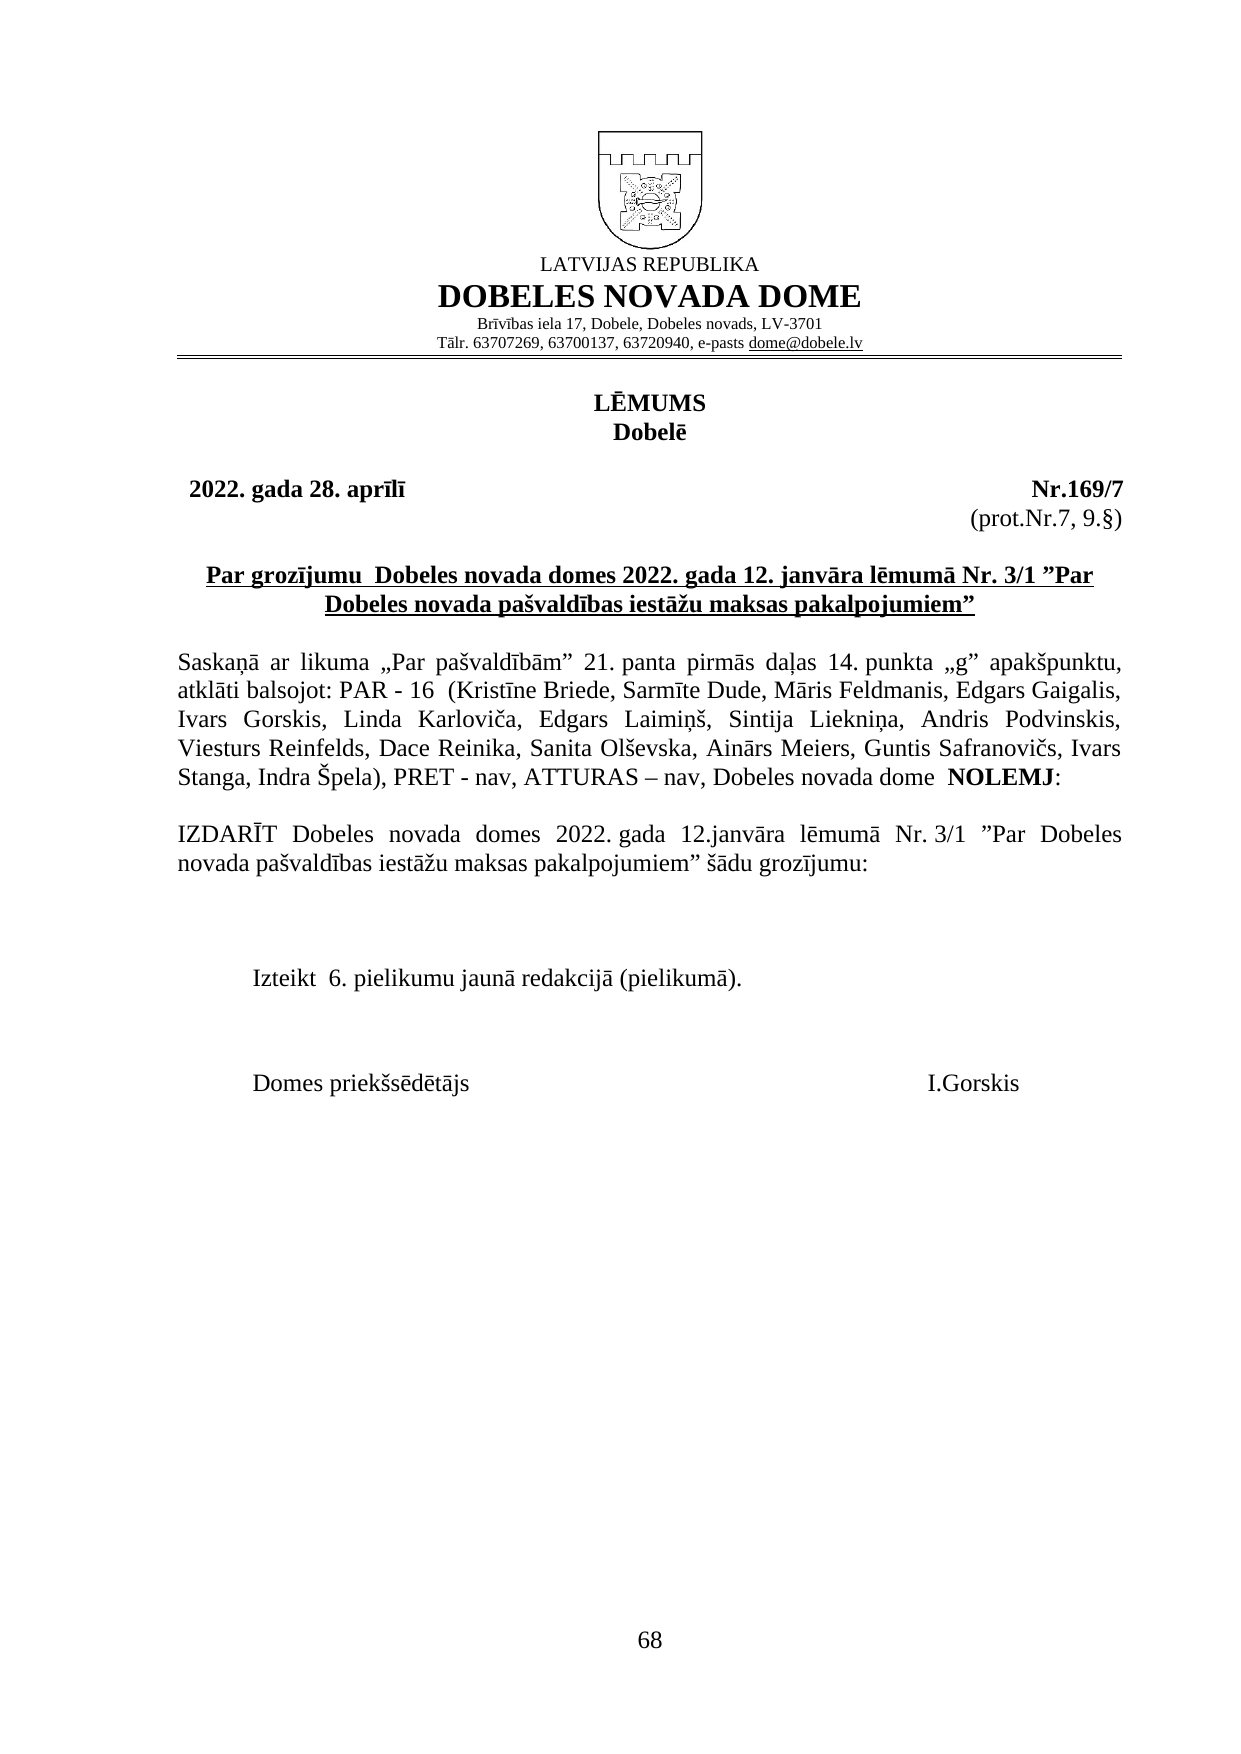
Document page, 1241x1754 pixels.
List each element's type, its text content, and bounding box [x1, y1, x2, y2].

text (prot.Nr.7, 9.§) [177, 503, 1122, 532]
text Tālr. 63707269, 63700137, 63720940, e-pasts dome@dobele.lv [177, 333, 1122, 355]
text Domes priekšsēdētājs I.Gorskis [252, 1068, 1122, 1096]
text LĒMUMS [177, 388, 1122, 417]
text Saskaņā ar likuma „Par pašvaldībām” 21. panta pirmās daļas 14. punkta „g” apakšpunktu, atklāti balsojot: PAR - 16 (Kristīne Briede, Sarmīte Dude, Māris Feldmanis, Edgars Gaigalis, Ivars Gorskis, Linda Karloviča, Edgars Laimiņš, Sintija Liekniņa, Andris Podvinskis, Viesturs Reinfelds, Dace Reinika, Sanita Olševska, Ainārs Meiers, Guntis Safranovičs, Ivars Stanga, Indra Špela), PRET - nav, ATTURAS – nav, Dobeles novada dome NOLEMJ: [177, 647, 1122, 791]
picture [594, 128, 705, 252]
text Par grozījumu Dobeles novada domes 2022. gada 12. janvāra lēmumā Nr. 3/1 ”Par Dobeles novada pašvaldības iestāžu maksas pakalpojumiem” [177, 561, 1122, 618]
text IZDARĪT Dobeles novada domes 2022. gada 12.janvāra lēmumā Nr. 3/1 ”Par Dobeles novada pašvaldības iestāžu maksas pakalpojumiem” šādu grozījumu: [177, 819, 1122, 877]
text DOBELES NOVADA DOME [177, 276, 1122, 314]
text LATVIJAS REPUBLIKA [177, 252, 1122, 276]
text Dobelē [177, 417, 1122, 446]
text 2022. gada 28. aprīlī Nr.169/7 [189, 474, 1167, 503]
text Izteikt 6. pielikumu jaunā redakcijā (pielikumā). [177, 963, 1122, 992]
text Brīvības iela 17, Dobele, Dobeles novads, LV-3701 [177, 314, 1122, 333]
